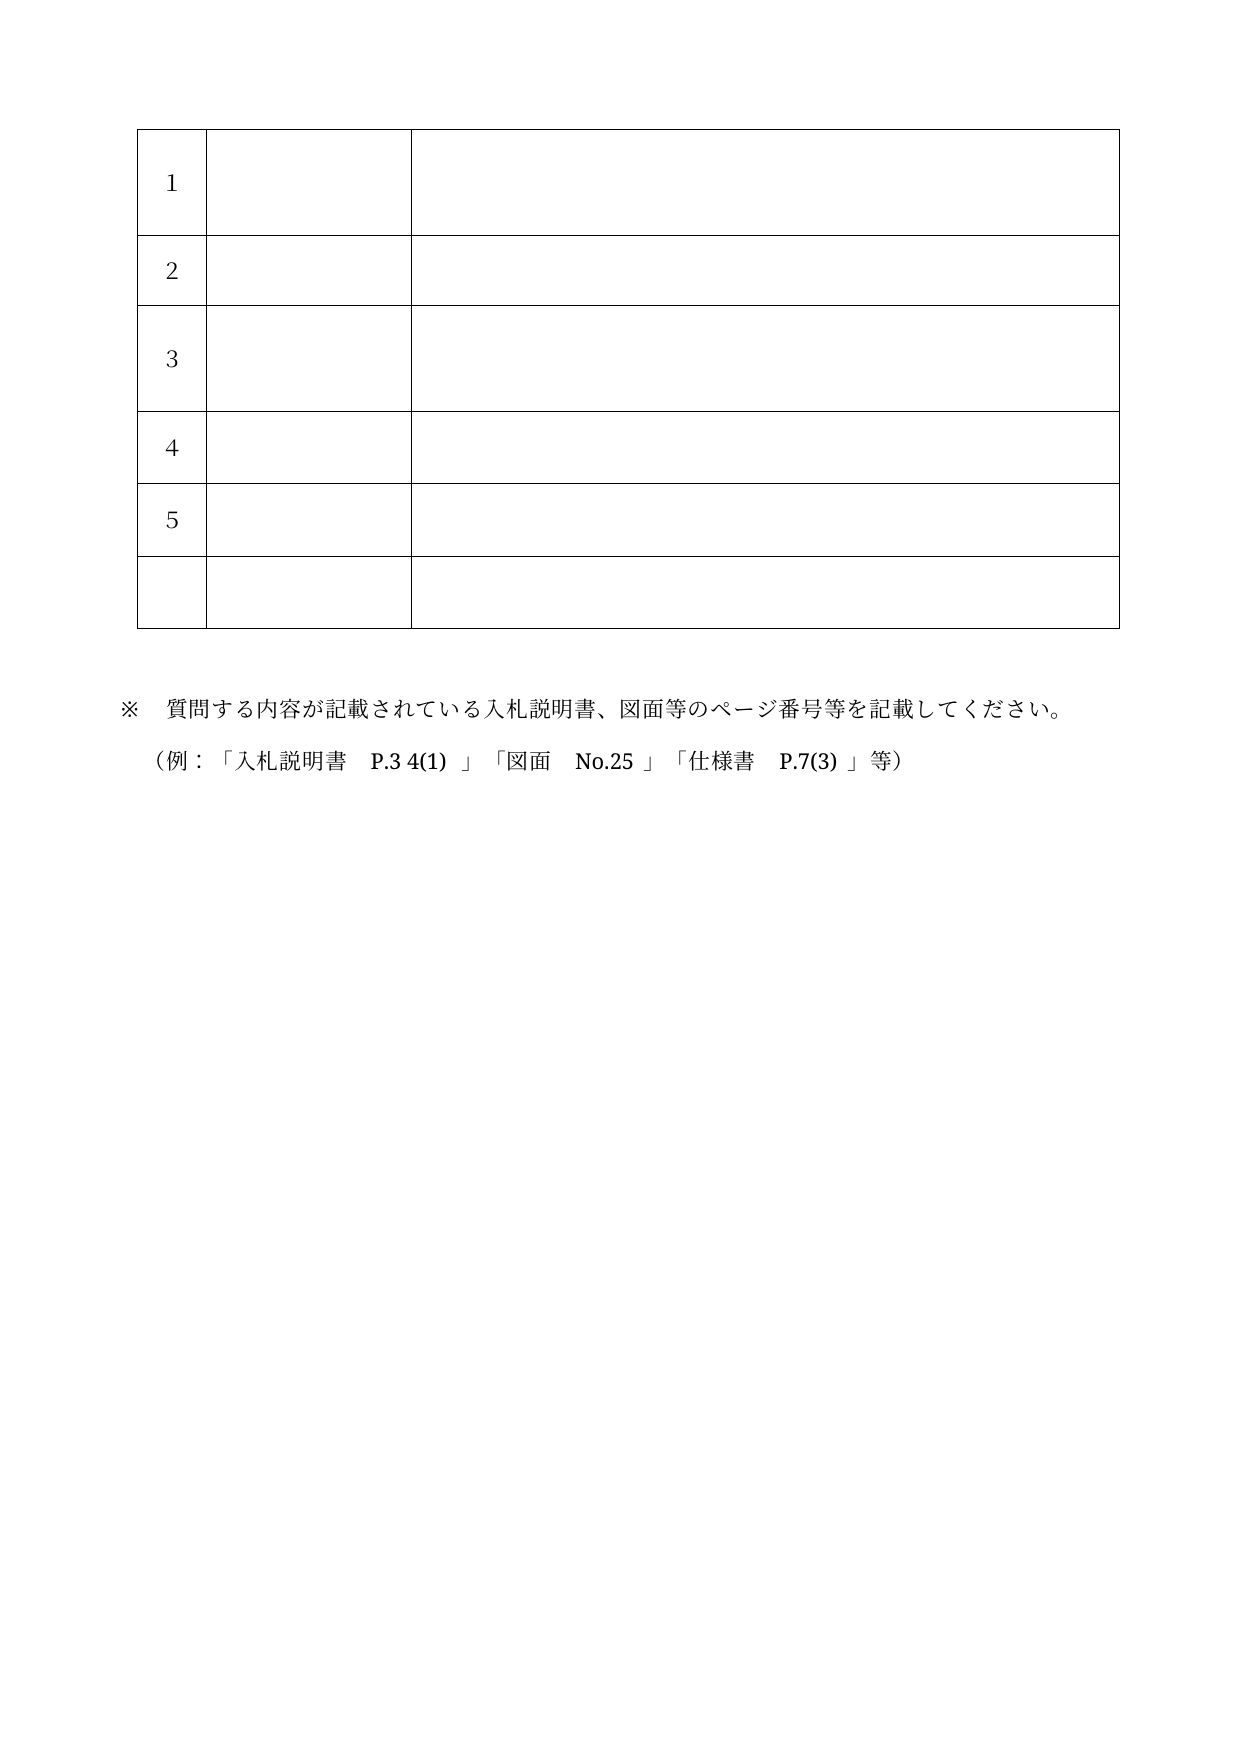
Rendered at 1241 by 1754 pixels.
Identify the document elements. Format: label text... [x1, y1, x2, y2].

table_cell [412, 412, 1119, 482]
list 質問する内容が記載されている入札説明書、図面等のページ番号等を記載してください。 [121, 682, 1120, 734]
table_cell １ [138, 130, 206, 235]
table_cell [412, 236, 1119, 304]
table_cell [412, 130, 1119, 235]
table_cell [412, 306, 1119, 411]
text （例：「入札説明書 P.3 4(1)」「図面 No.25」「仕様書 P.7(3)」等） [121, 734, 1120, 787]
table_cell ３ [138, 306, 206, 411]
table_cell [412, 557, 1119, 628]
table_cell [207, 236, 411, 304]
table_cell ４ [138, 412, 206, 482]
table_cell [138, 557, 206, 628]
table_cell [412, 484, 1119, 556]
table_cell [207, 412, 411, 482]
table_cell [207, 557, 411, 628]
table_cell [207, 484, 411, 556]
table_cell [207, 130, 411, 235]
table_cell [207, 306, 411, 411]
table_cell ２ [138, 236, 206, 304]
table_cell ５ [138, 484, 206, 556]
